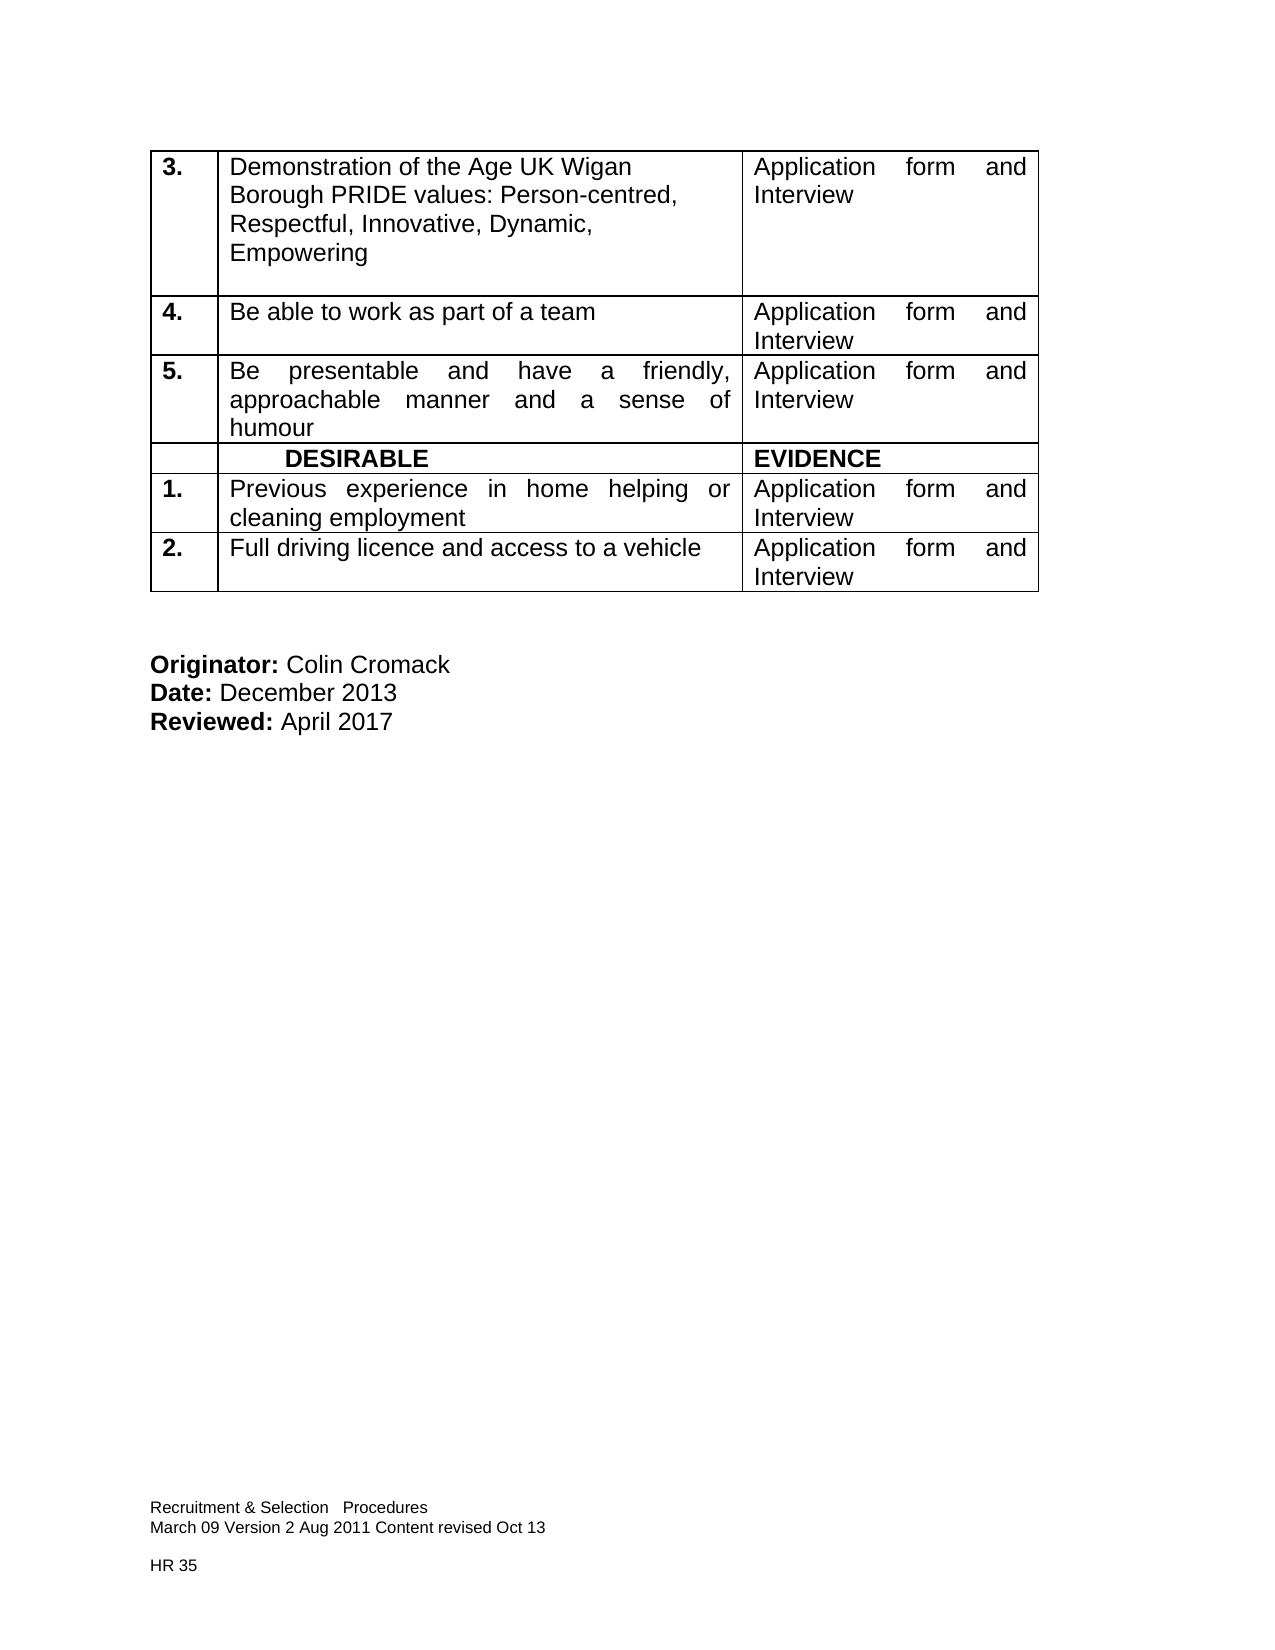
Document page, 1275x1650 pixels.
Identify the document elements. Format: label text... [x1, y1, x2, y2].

table_cell EVIDENCE [743, 444, 1038, 472]
table_cell Application form and Interview [743, 533, 1038, 591]
text Reviewed: April 2017 [150, 707, 1125, 736]
table_cell Application form and Interview [743, 356, 1038, 442]
table_cell [152, 444, 217, 472]
table_cell Application form and Interview [743, 297, 1038, 354]
table_cell 3. [152, 152, 217, 295]
table_cell 4. [152, 297, 217, 354]
table_cell Application form and Interview [743, 474, 1038, 532]
table_cell Be presentable and have a friendly, approachable manner and a sense of humour [219, 356, 742, 442]
text Originator: Colin Cromack [150, 650, 1125, 678]
table_cell 5. [152, 356, 217, 442]
table_cell 1. [152, 474, 217, 532]
table_cell DESIRABLE [219, 444, 742, 472]
table_cell Previous experience in home helping or cleaning employment [219, 474, 742, 532]
table_cell Be able to work as part of a team [219, 297, 742, 354]
table_cell Full driving licence and access to a vehicle [219, 533, 742, 591]
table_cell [743, 152, 1038, 295]
table_cell Demonstration of the Age UK Wigan Borough PRIDE values: Person-centred, Respectful, Innovative, Dynamic, Empowering [219, 152, 742, 295]
text Date: December 2013 [150, 678, 1125, 707]
table_cell 2. [152, 533, 217, 591]
